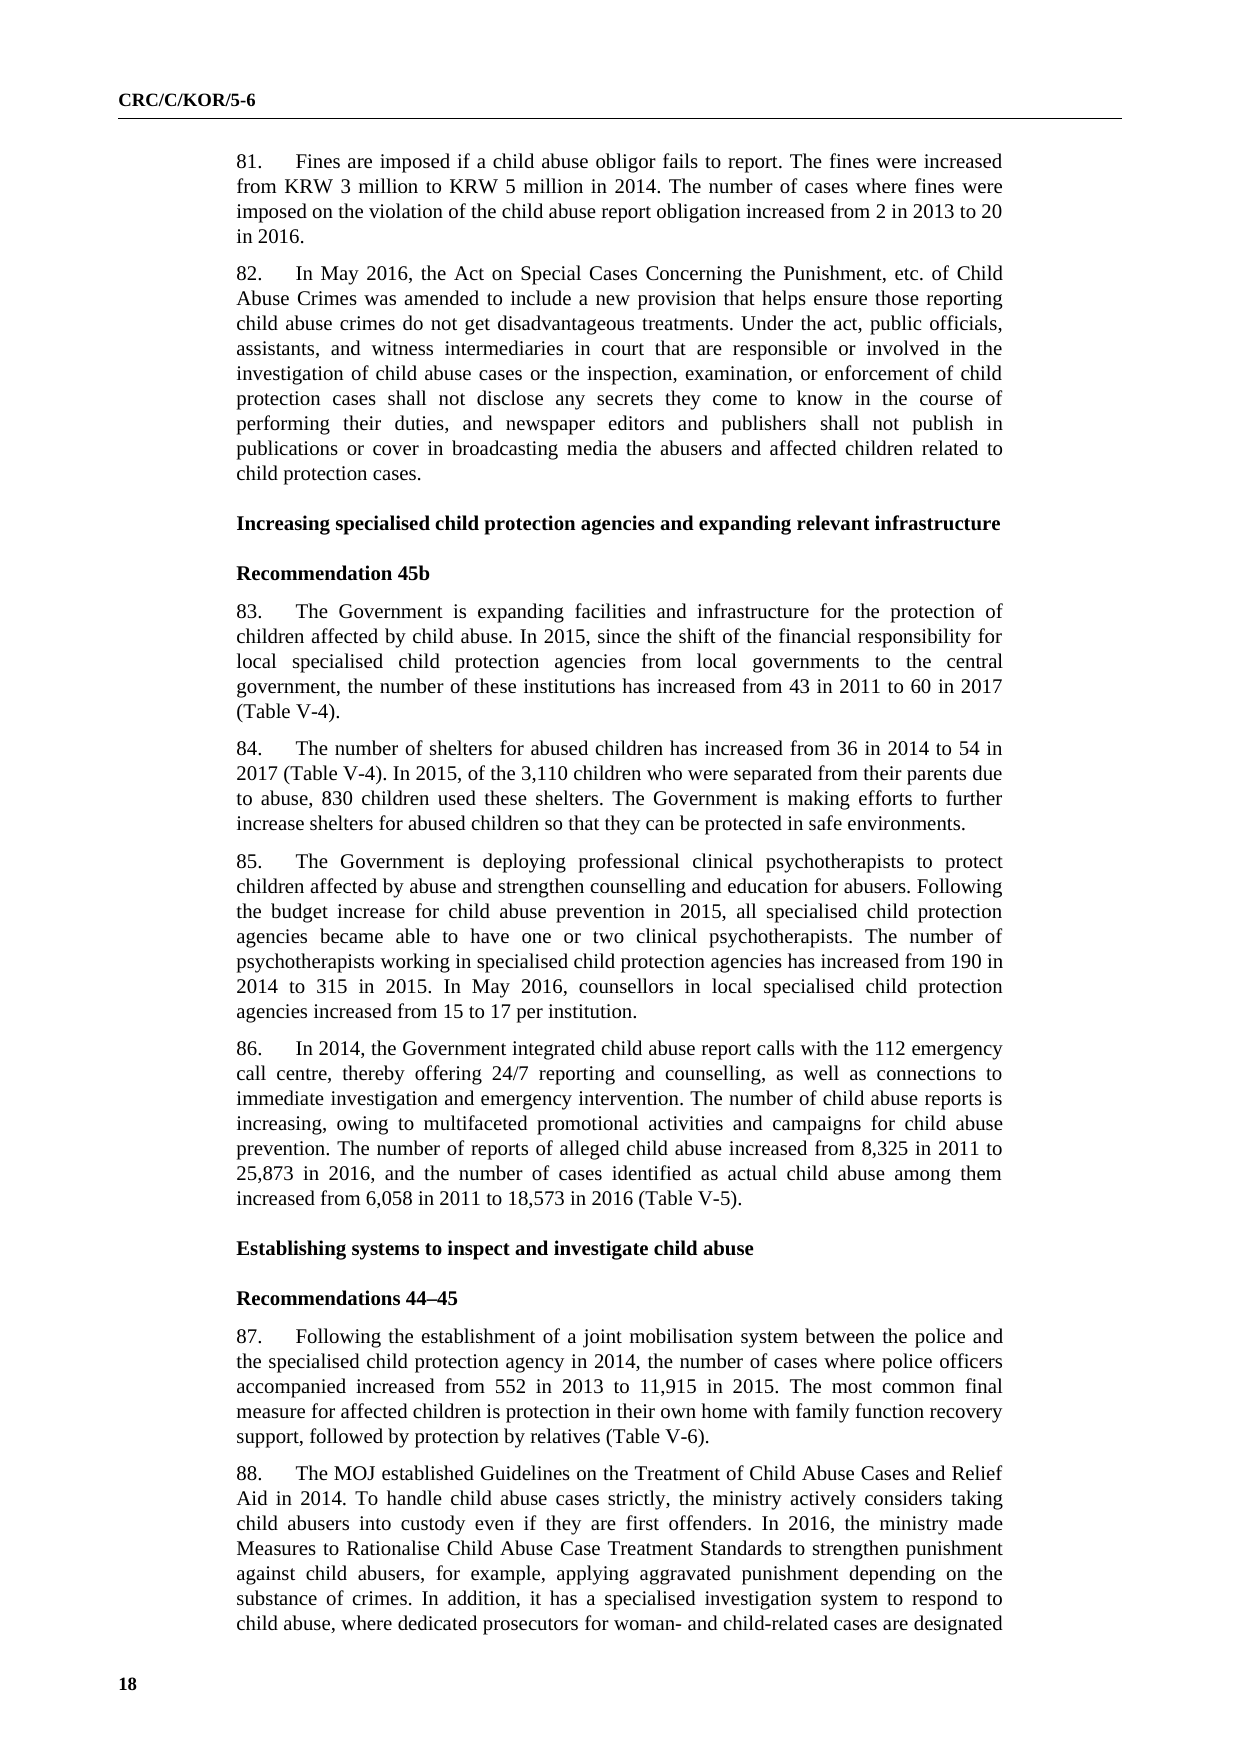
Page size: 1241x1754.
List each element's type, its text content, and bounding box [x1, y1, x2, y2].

text 83. The Government is expanding facilities and infrastructure for the protection of children affected by child abuse. In 2015, since the shift of the financial responsibility for local specialised child protection agencies from local governments to the central government, the number of these institutions has increased from 43 in 2011 to 60 in 2017 (Table V-4). [236, 598, 1004, 723]
text 82. In May 2016, the Act on Special Cases Concerning the Punishment, etc. of Child Abuse Crimes was amended to include a new provision that helps ensure those reporting child abuse crimes do not get disadvantageous treatments. Under the act, public officials, assistants, and witness intermediaries in court that are responsible or involved in the investigation of child abuse cases or the inspection, examination, or enforcement of child protection cases shall not disclose any secrets they come to know in the course of performing their duties, and newspaper editors and publishers shall not publish in publications or cover in broadcasting media the abusers and affected children related to child protection cases. [236, 260, 1004, 485]
text Establishing systems to inspect and investigate child abuse [118, 1235, 1004, 1260]
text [236, 1460, 1004, 1635]
text 85. The Government is deploying professional clinical psychotherapists to protect children affected by abuse and strengthen counselling and education for abusers. Following the budget increase for child abuse prevention in 2015, all specialised child protection agencies became able to have one or two clinical psychotherapists. The number of psychotherapists working in specialised child protection agencies has increased from 190 in 2014 to 315 in 2015. In May 2016, counsellors in local specialised child protection agencies increased from 15 to 17 per institution. [236, 848, 1004, 1023]
text 86. In 2014, the Government integrated child abuse report calls with the 112 emergency call centre, thereby offering 24/7 reporting and counselling, as well as connections to immediate investigation and emergency intervention. The number of child abuse reports is increasing, owing to multifaceted promotional activities and campaigns for child abuse prevention. The number of reports of alleged child abuse increased from 8,325 in 2011 to 25,873 in 2016, and the number of cases identified as actual child abuse among them increased from 6,058 in 2011 to 18,573 in 2016 (Table V-5). [236, 1035, 1004, 1210]
text 87. Following the establishment of a joint mobilisation system between the police and the specialised child protection agency in 2014, the number of cases where police officers accompanied increased from 552 in 2013 to 11,915 in 2015. The most common final measure for affected children is protection in their own home with family function recovery support, followed by protection by relatives (Table V-6). [236, 1323, 1004, 1448]
text Recommendations 44–45 [118, 1285, 1004, 1310]
text Increasing specialised child protection agencies and expanding relevant infrastructure [118, 510, 1004, 535]
text Recommendation 45b [118, 560, 1004, 585]
text 84. The number of shelters for abused children has increased from 36 in 2014 to 54 in 2017 (Table V-4). In 2015, of the 3,110 children who were separated from their parents due to abuse, 830 children used these shelters. The Government is making efforts to further increase shelters for abused children so that they can be protected in safe environments. [236, 735, 1004, 835]
text 81. Fines are imposed if a child abuse obligor fails to report. The fines were increased from KRW 3 million to KRW 5 million in 2014. The number of cases where fines were imposed on the violation of the child abuse report obligation increased from 2 in 2013 to 20 in 2016. [236, 148, 1004, 248]
